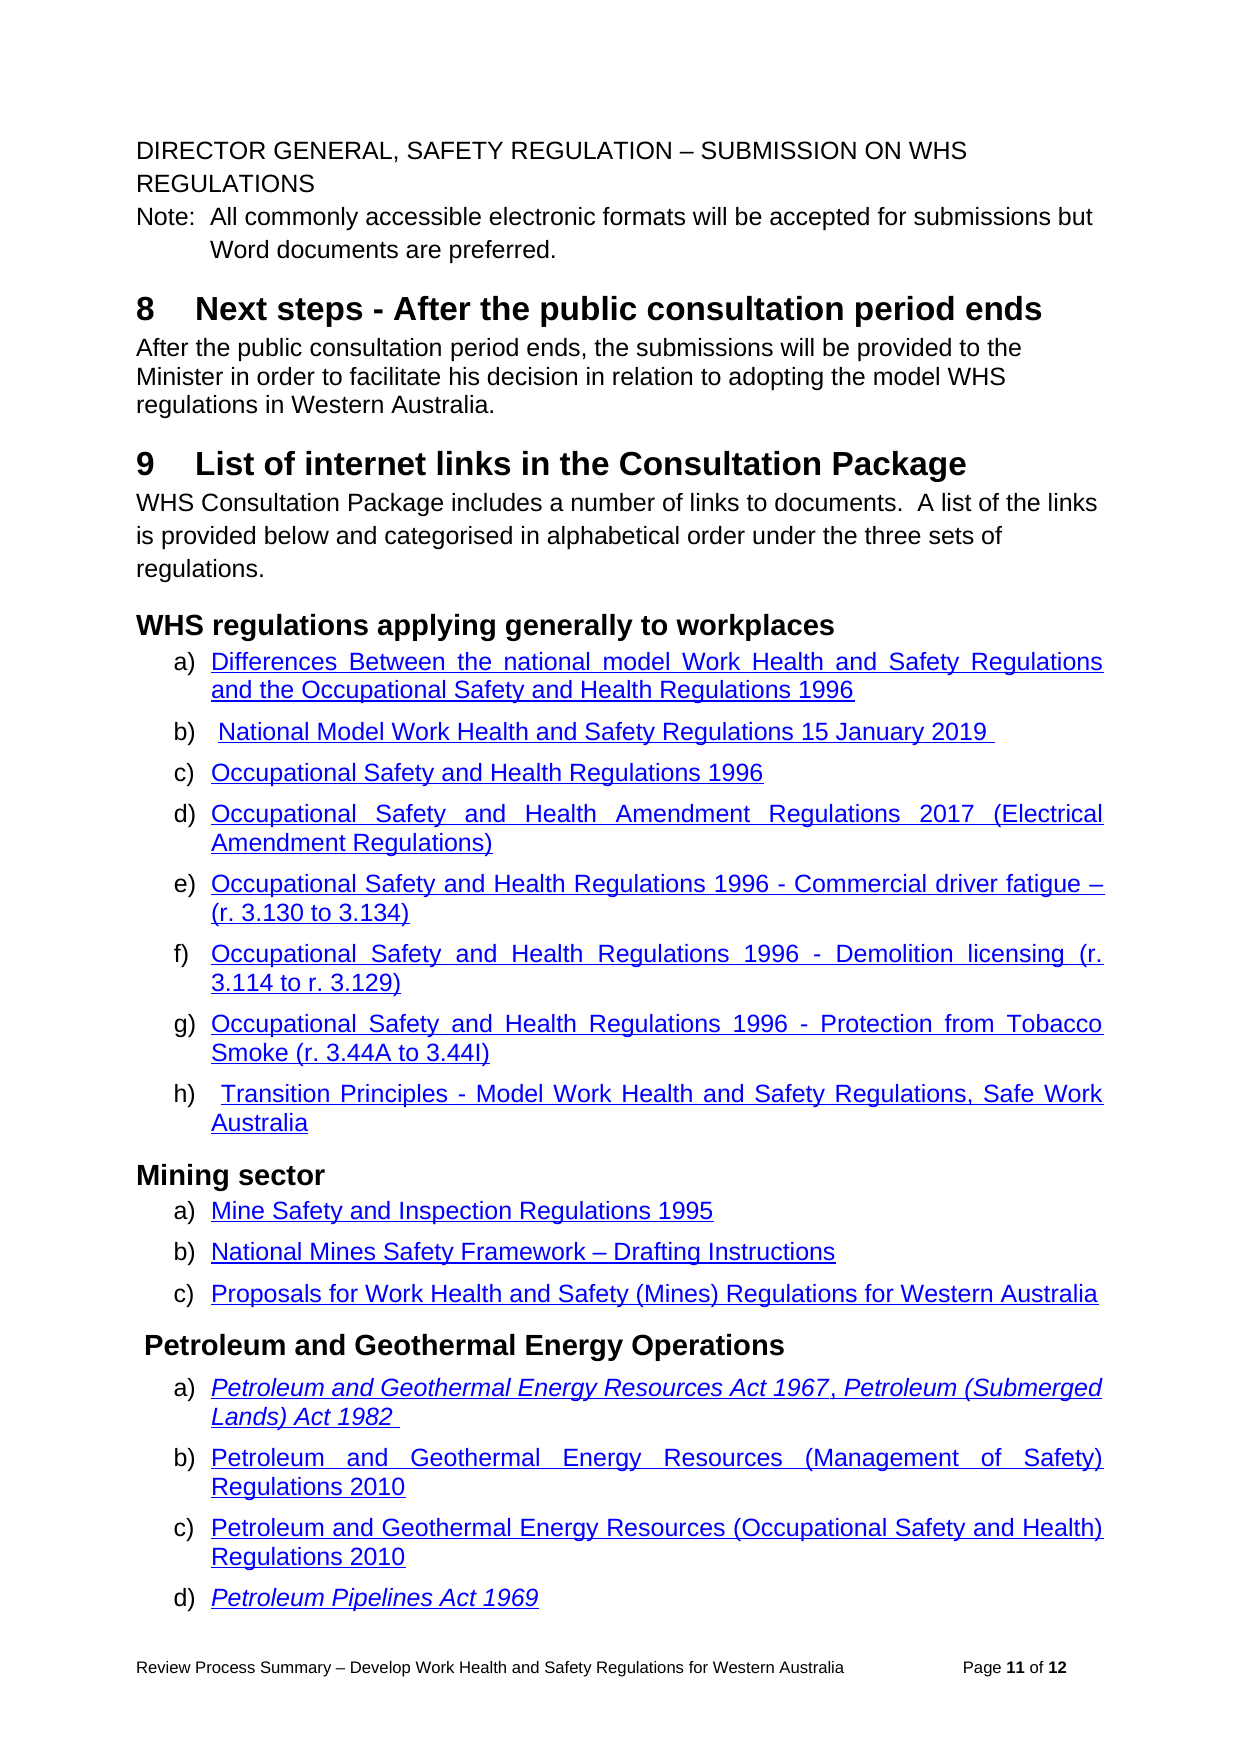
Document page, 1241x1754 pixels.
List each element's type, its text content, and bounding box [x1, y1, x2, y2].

list Occupational Safety and Health Regulations 1996 [174, 758, 1104, 787]
list Differences Between the national model Work Health and Safety Regulations and the Occupational Safety and Health Regulations 1996 [173, 647, 1104, 704]
list Proposals for Work Health and Safety (Mines) Regulations for Western Australia [173, 1279, 1104, 1307]
text After the public consultation period ends, the submissions will be provided to the Minister in order to facilitate his decision in relation to adopting the model WHS regulations in Western Australia. [136, 333, 1104, 419]
subtitle Mining sector [136, 1158, 1104, 1191]
list Mine Safety and Inspection Regulations 1995 [173, 1196, 1104, 1225]
list National Model Work Health and Safety Regulations 15 January 2019 [173, 717, 1104, 746]
list Petroleum and Geothermal Energy Resources Act 1967, Petroleum (Submerged Lands) Act 1982 [173, 1373, 1104, 1431]
list National Mines Safety Framework – Drafting Instructions [173, 1237, 1104, 1266]
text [136, 136, 1104, 198]
subtitle 8 Next steps - After the public consultation period ends [136, 289, 1104, 327]
list Occupational Safety and Health Amendment Regulations 2017 (Electrical Amendment Regulations) [174, 799, 1104, 857]
list Occupational Safety and Health Regulations 1996 - Protection from Tobacco Smoke (r. 3.44A to 3.44I) [174, 1009, 1104, 1067]
list Petroleum and Geothermal Energy Resources (Management of Safety) Regulations 2010 [173, 1443, 1104, 1501]
list Occupational Safety and Health Regulations 1996 - Demolition licensing (r. 3.114 to r. 3.129) [174, 939, 1104, 997]
subtitle Petroleum and Geothermal Energy Operations [136, 1328, 1104, 1362]
text Note: All commonly accessible electronic formats will be accepted for submissions but Word documents are preferred. [136, 202, 1104, 264]
list Petroleum and Geothermal Energy Resources (Occupational Safety and Health) Regulations 2010 [173, 1513, 1104, 1571]
list Occupational Safety and Health Regulations 1996 - Commercial driver fatigue – (r. 3.130 to 3.134) [174, 869, 1104, 927]
subtitle 9 List of internet links in the Consultation Package [136, 444, 1104, 483]
list Petroleum Pipelines Act 1969 [173, 1583, 1104, 1612]
subtitle WHS regulations applying generally to workplaces [136, 608, 1104, 642]
list Transition Principles - Model Work Health and Safety Regulations, Safe Work Australia [173, 1079, 1104, 1137]
text WHS Consultation Package includes a number of links to documents. A list of the links is provided below and categorised in alphabetical order under the three sets of regulations. [136, 488, 1104, 583]
